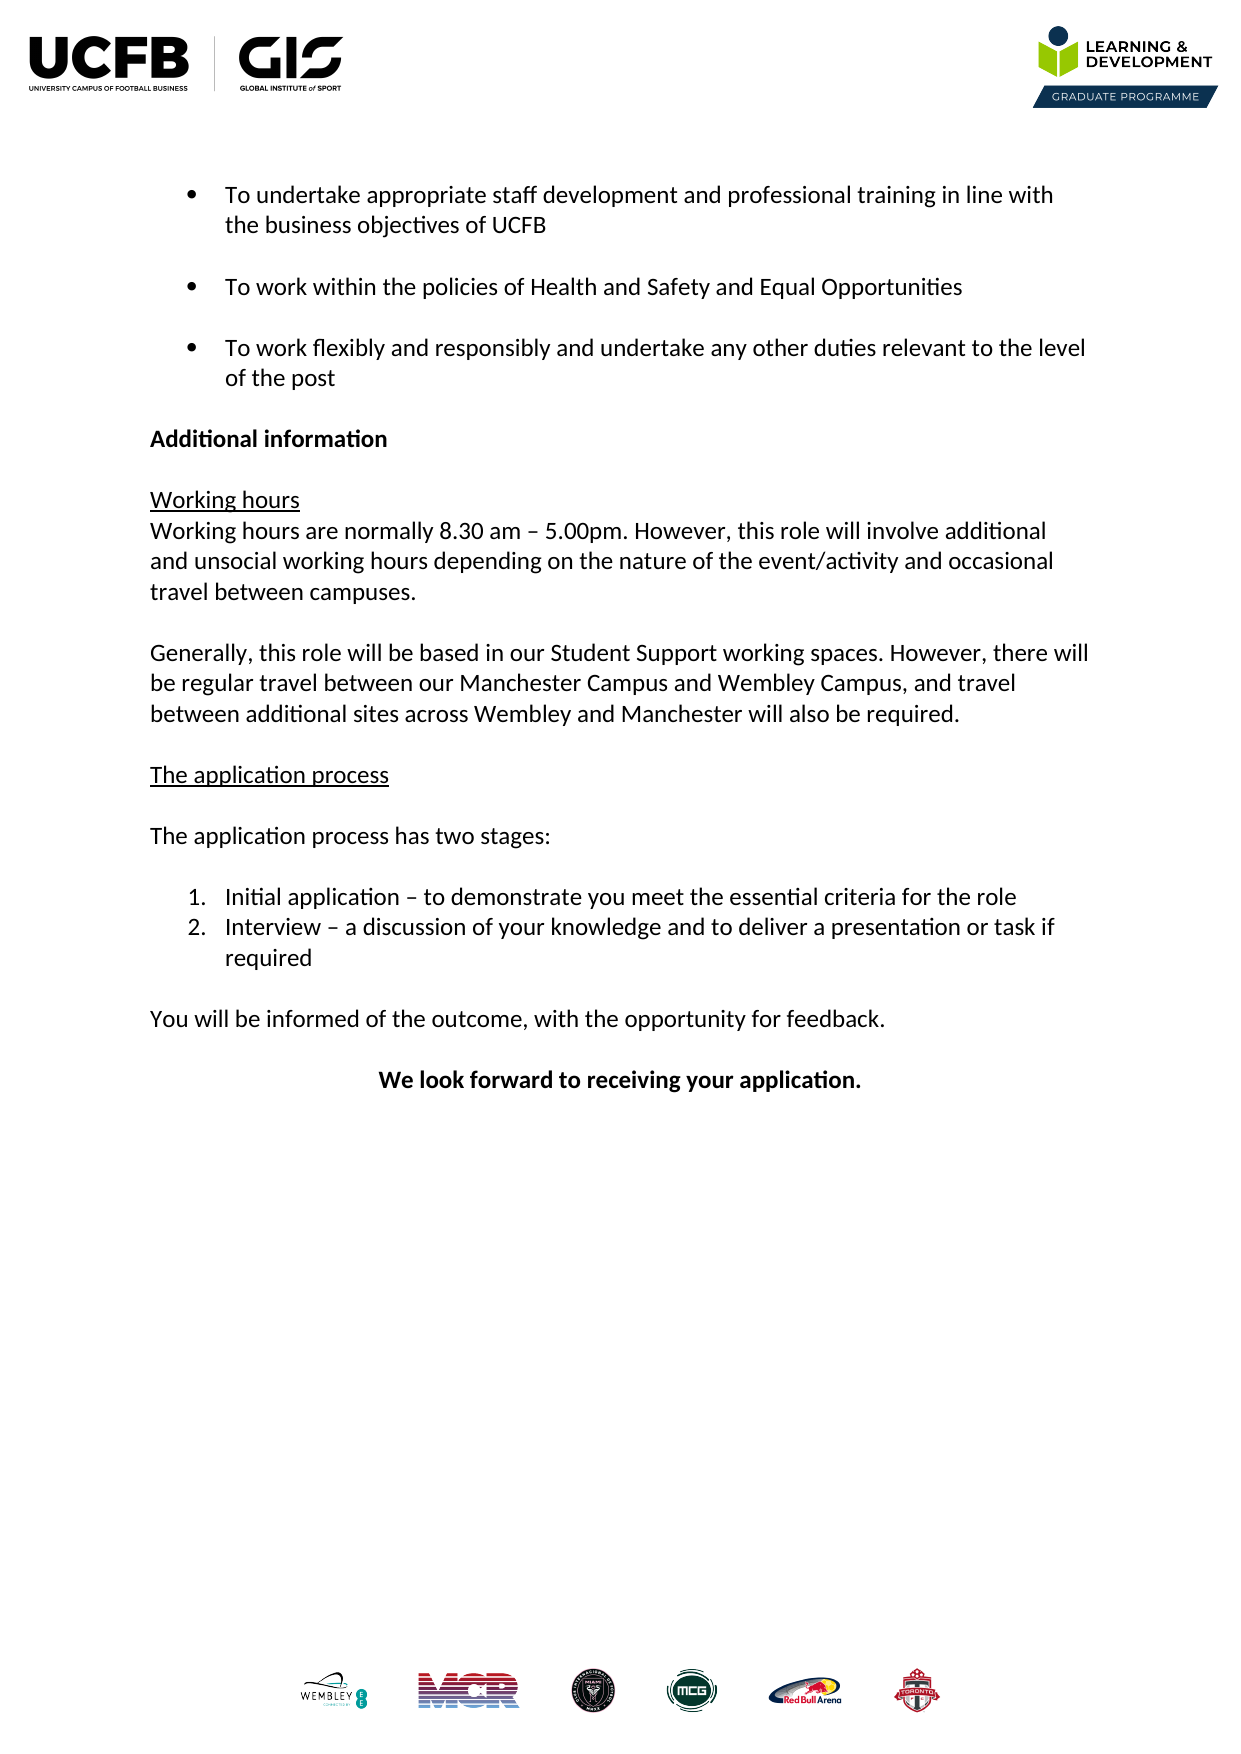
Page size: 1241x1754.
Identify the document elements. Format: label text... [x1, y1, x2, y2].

text Generally, this role will be based in our Student Support working spaces. However, there will be regular travel between our Manchester Campus and Wembley Campus, and travel between additional sites across Wembley and Manchester will also be required. [150, 637, 1090, 728]
picture [278, 1650, 962, 1731]
text Working hours [150, 484, 1090, 515]
text We look forward to receiving your application. [150, 1064, 1090, 1095]
list Initial application – to demonstrate you meet the essential criteria for the role [187, 881, 1090, 912]
text Additional information [150, 423, 1090, 454]
list To work flexibly and responsibly and undertake any other duties relevant to the level of the post [187, 332, 1090, 393]
text Working hours are normally 8.30 am – 5.00pm. However, this role will involve additional and unsocial working hours depending on the nature of the event/activity and occasional travel between campuses. [150, 515, 1090, 606]
picture [1032, 26, 1219, 108]
picture [10, 20, 362, 108]
text The application process has two stages: [150, 820, 1090, 851]
list Interview – a discussion of your knowledge and to deliver a presentation or task if required [187, 912, 1090, 973]
list To work within the policies of Health and Safety and Equal Opportunities [187, 271, 1090, 301]
text The application process [150, 759, 1090, 789]
text You will be informed of the outcome, with the opportunity for feedback. [150, 1003, 1090, 1034]
list To undertake appropriate staff development and professional training in line with the business objectives of UCFB [187, 179, 1090, 240]
